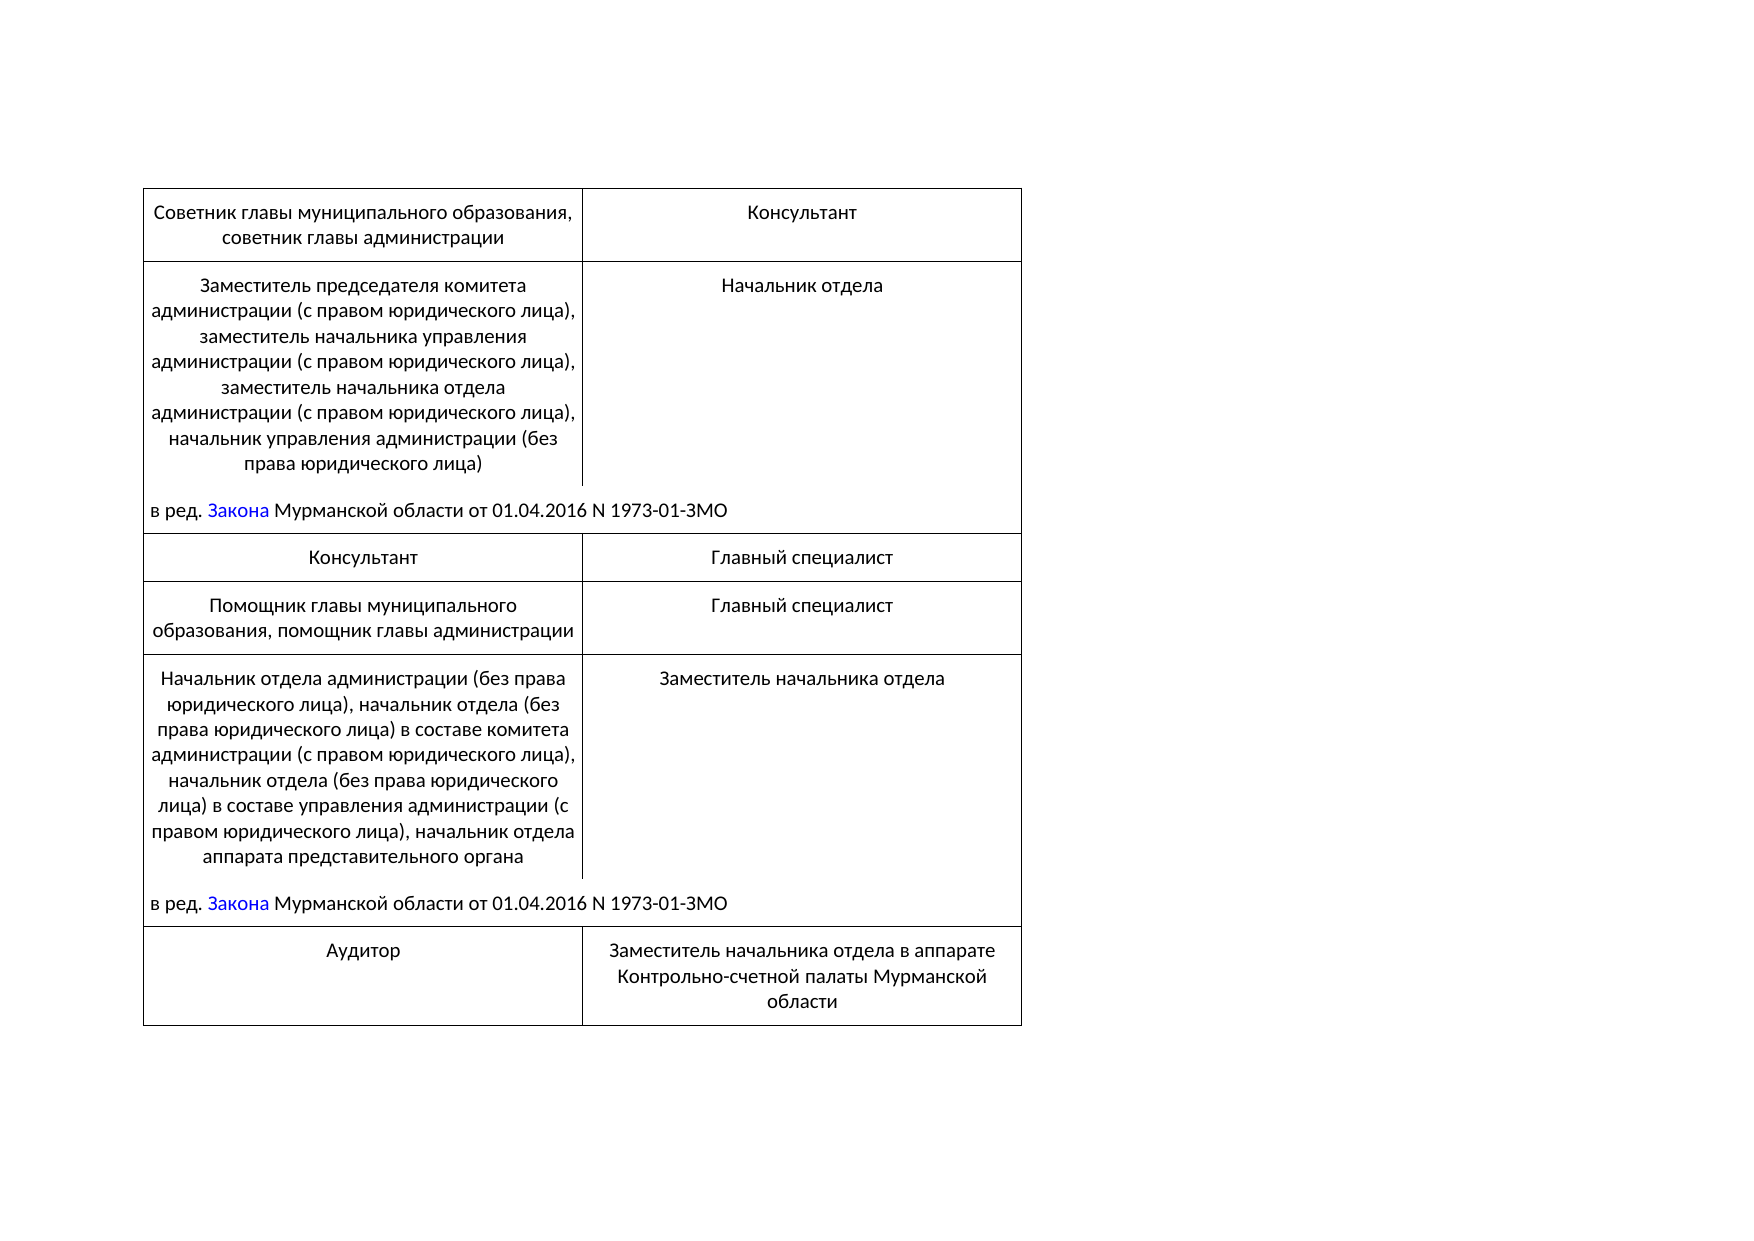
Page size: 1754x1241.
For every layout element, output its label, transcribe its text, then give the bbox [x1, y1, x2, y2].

table_cell Начальник отдела администрации (без права юридического лица), начальник отдела (без права юридического лица) в составе комитета администрации (с правом юридического лица), начальник отдела (без права юридического лица) в составе управления администрации (с правом юридического лица), начальник отдела аппарата представительного органа [144, 655, 582, 879]
table_cell Консультант [144, 534, 582, 581]
table_cell Начальник отдела [583, 262, 1021, 486]
table_cell Заместитель председателя комитета администрации (с правом юридического лица), заместитель начальника управления администрации (с правом юридического лица), заместитель начальника отдела администрации (с правом юридического лица), начальник управления администрации (без права юридического лица) [144, 262, 582, 486]
table_cell Советник главы муниципального образования, советник главы администрации [144, 189, 582, 261]
table_cell в ред. Закона Мурманской области от 01.04.2016 N 1973-01-ЗМО [144, 879, 1021, 926]
table_cell в ред. Закона Мурманской области от 01.04.2016 N 1973-01-ЗМО [144, 486, 1021, 533]
table_cell Консультант [583, 189, 1021, 261]
table_cell Аудитор [144, 927, 582, 1024]
table_cell Заместитель начальника отдела [583, 655, 1021, 879]
table_cell Главный специалист [583, 582, 1021, 654]
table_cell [583, 927, 1021, 1024]
table_cell Помощник главы муниципального образования, помощник главы администрации [144, 582, 582, 654]
table_cell Главный специалист [583, 534, 1021, 581]
